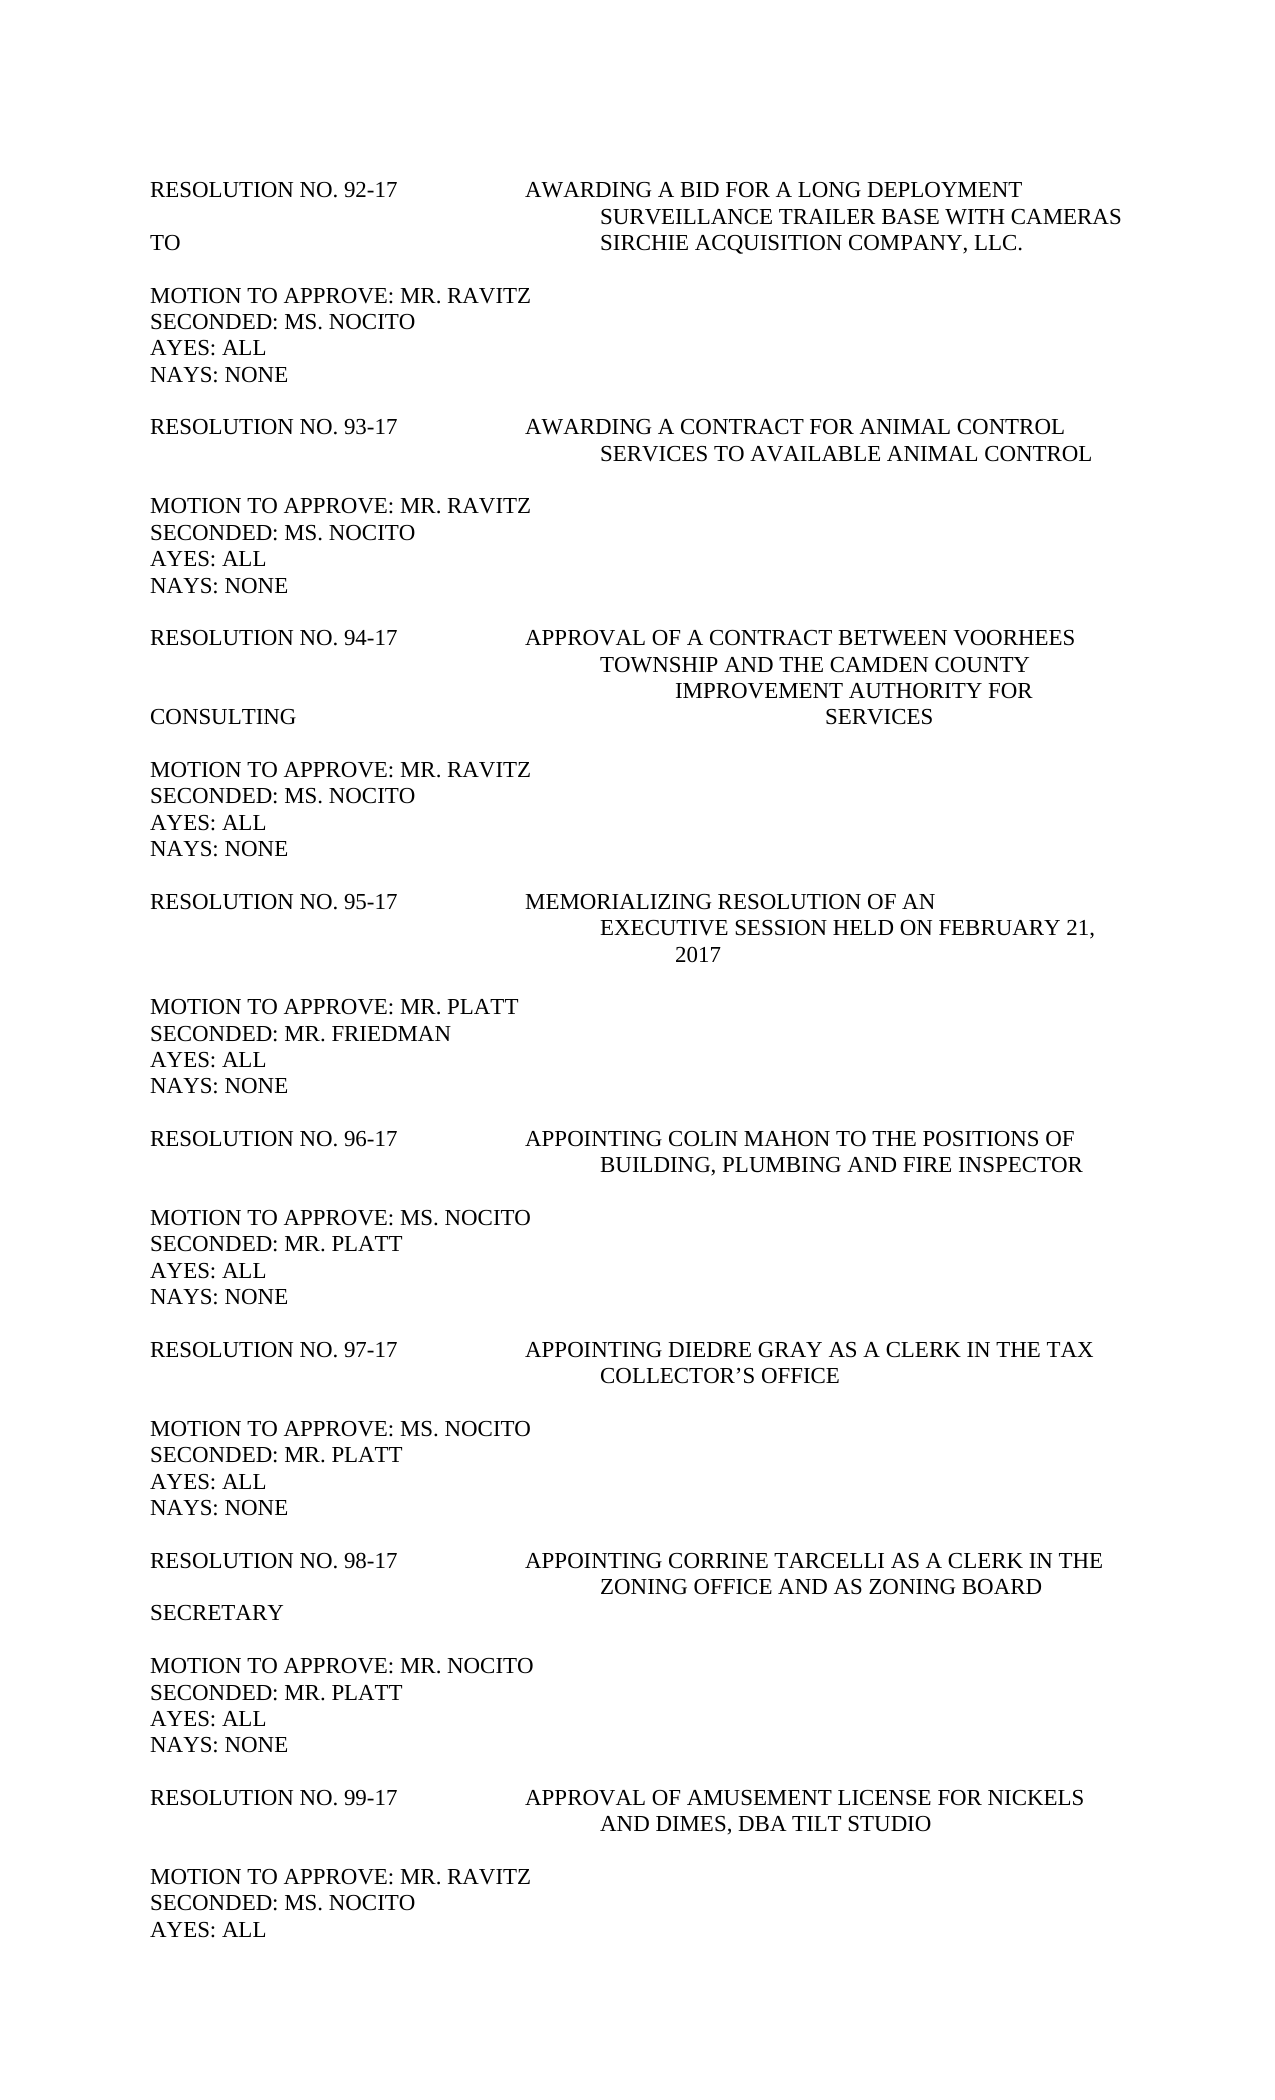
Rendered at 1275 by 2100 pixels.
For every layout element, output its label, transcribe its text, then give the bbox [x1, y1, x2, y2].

text AYES: ALL [150, 1705, 1125, 1731]
text AYES: ALL [150, 809, 1125, 835]
text SECONDED: MS. NOCITO [150, 308, 1125, 334]
text MOTION TO APPROVE: MR. RAVITZ [150, 493, 1125, 519]
text NAYS: NONE [150, 361, 1125, 387]
text MOTION TO APPROVE: MR. RAVITZ [150, 1863, 1125, 1889]
text MOTION TO APPROVE: MR. RAVITZ [150, 756, 1125, 782]
text MOTION TO APPROVE: MS. NOCITO [150, 1415, 1125, 1441]
text SECONDED: MS. NOCITO [150, 782, 1125, 809]
text SECONDED: MR. FRIEDMAN [150, 1020, 1125, 1046]
text MOTION TO APPROVE: MR. PLATT [150, 993, 1125, 1020]
text NAYS: NONE [150, 572, 1125, 598]
text NAYS: NONE [150, 1731, 1125, 1758]
text MOTION TO APPROVE: MS. NOCITO [150, 1204, 1125, 1231]
text RESOLUTION NO. 97-17 APPOINTING DIEDRE GRAY AS A CLERK IN THE TAX COLLECTOR’S OFFICE [150, 1336, 1125, 1389]
text AYES: ALL [150, 1257, 1125, 1283]
text NAYS: NONE [150, 1283, 1125, 1309]
text AYES: ALL [150, 1916, 1125, 1942]
text AYES: ALL [150, 545, 1125, 572]
text SECONDED: MS. NOCITO [150, 1889, 1125, 1916]
text NAYS: NONE [150, 1072, 1125, 1099]
text NAYS: NONE [150, 1494, 1125, 1520]
text SECONDED: MR. PLATT [150, 1441, 1125, 1468]
text AYES: ALL [150, 334, 1125, 361]
text MOTION TO APPROVE: MR. RAVITZ [150, 282, 1125, 308]
text AYES: ALL [150, 1046, 1125, 1072]
text RESOLUTION NO. 92-17 AWARDING A BID FOR A LONG DEPLOYMENT SURVEILLANCE TRAILER BASE WITH CAMERAS TO SIRCHIE ACQUISITION COMPANY, LLC. [150, 176, 1125, 255]
text AYES: ALL [150, 1468, 1125, 1494]
text SECONDED: MR. PLATT [150, 1678, 1125, 1705]
text RESOLUTION NO. 93-17 AWARDING A CONTRACT FOR ANIMAL CONTROL SERVICES TO AVAILABLE ANIMAL CONTROL [150, 413, 1125, 466]
text MOTION TO APPROVE: MR. NOCITO [150, 1652, 1125, 1678]
text RESOLUTION NO. 95-17 MEMORIALIZING RESOLUTION OF AN EXECUTIVE SESSION HELD ON FEBRUARY 21, 2017 [150, 888, 1125, 967]
text SECONDED: MR. PLATT [150, 1231, 1125, 1257]
text RESOLUTION NO. 96-17 APPOINTING COLIN MAHON TO THE POSITIONS OF BUILDING, PLUMBING AND FIRE INSPECTOR [150, 1125, 1125, 1178]
text RESOLUTION NO. 99-17 APPROVAL OF AMUSEMENT LICENSE FOR NICKELS AND DIMES, DBA TILT STUDIO [150, 1784, 1125, 1837]
text NAYS: NONE [150, 835, 1125, 862]
text RESOLUTION NO. 94-17 APPROVAL OF A CONTRACT BETWEEN VOORHEES TOWNSHIP AND THE CAMDEN COUNTY IMPROVEMENT AUTHORITY FOR CONSULTING SERVICES [150, 624, 1125, 730]
text SECONDED: MS. NOCITO [150, 519, 1125, 545]
text RESOLUTION NO. 98-17 APPOINTING CORRINE TARCELLI AS A CLERK IN THE ZONING OFFICE AND AS ZONING BOARD SECRETARY [150, 1547, 1125, 1626]
